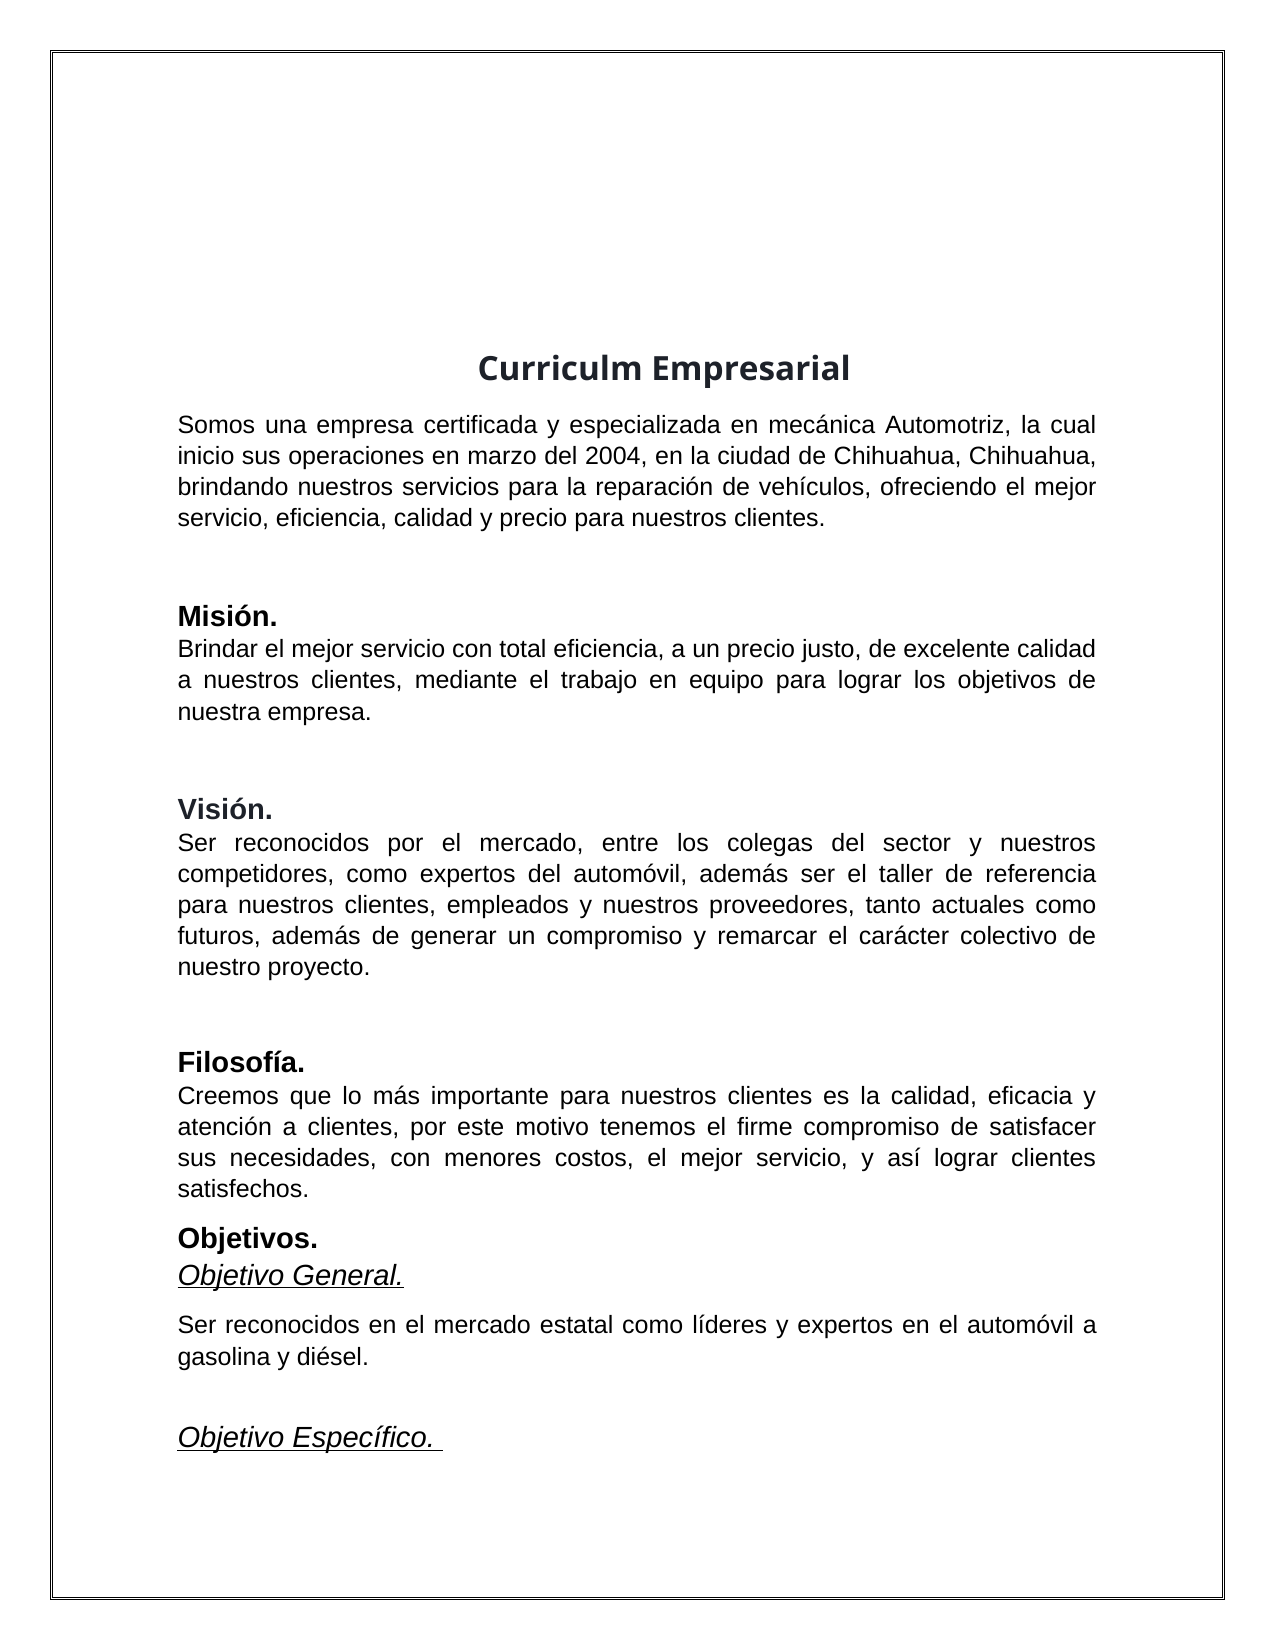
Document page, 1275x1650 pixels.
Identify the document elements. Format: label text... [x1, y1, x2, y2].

text Misión. Brindar el mejor servicio con total eficiencia, a un precio justo, de excelente calidad a nuestros clientes, mediante el trabajo en equipo para lograr los objetivos de nuestra empresa. [177, 694, 1098, 725]
text Curriculm Empresarial [402, 344, 1098, 390]
text Objetivo Específico. [177, 1389, 1098, 1454]
text Visión. Ser reconocidos por el mercado, entre los colegas del sector y nuestros competidores, como expertos del automóvil, además ser el taller de referencia para nuestros clientes, empleados y nuestros proveedores, tanto actuales como futuros, además de generar un compromiso y remarcar el carácter colectivo de nuestro proyecto. [177, 792, 1098, 981]
text Filosofía. Creemos que lo más importante para nuestros clientes es la calidad, eficacia y atención a clientes, por este motivo tenemos el firme compromiso de satisfacer sus necesidades, con menores costos, el mejor servicio, y así lograr clientes satisfechos. [177, 1045, 1098, 1202]
text Objetivos. Objetivo General. [177, 1221, 1098, 1291]
text Ser reconocidos en el mercado estatal como líderes y expertos en el automóvil a gasolina y diésel. [177, 1310, 1098, 1370]
text Somos una empresa certificada y especializada en mecánica Automotriz, la cual inicio sus operaciones en marzo del 2004, en la ciudad de Chihuahua, Chihuahua, brindando nuestros servicios para la reparación de vehículos, ofreciendo el mejor servicio, eficiencia, calidad y precio para nuestros clientes. [177, 501, 1098, 532]
text Misión. Brindar el mejor servicio con total eficiencia, a un precio justo, de excelente calidad a nuestros clientes, mediante el trabajo en equipo para lograr los objetivos de nuestra empresa. [177, 599, 1098, 635]
